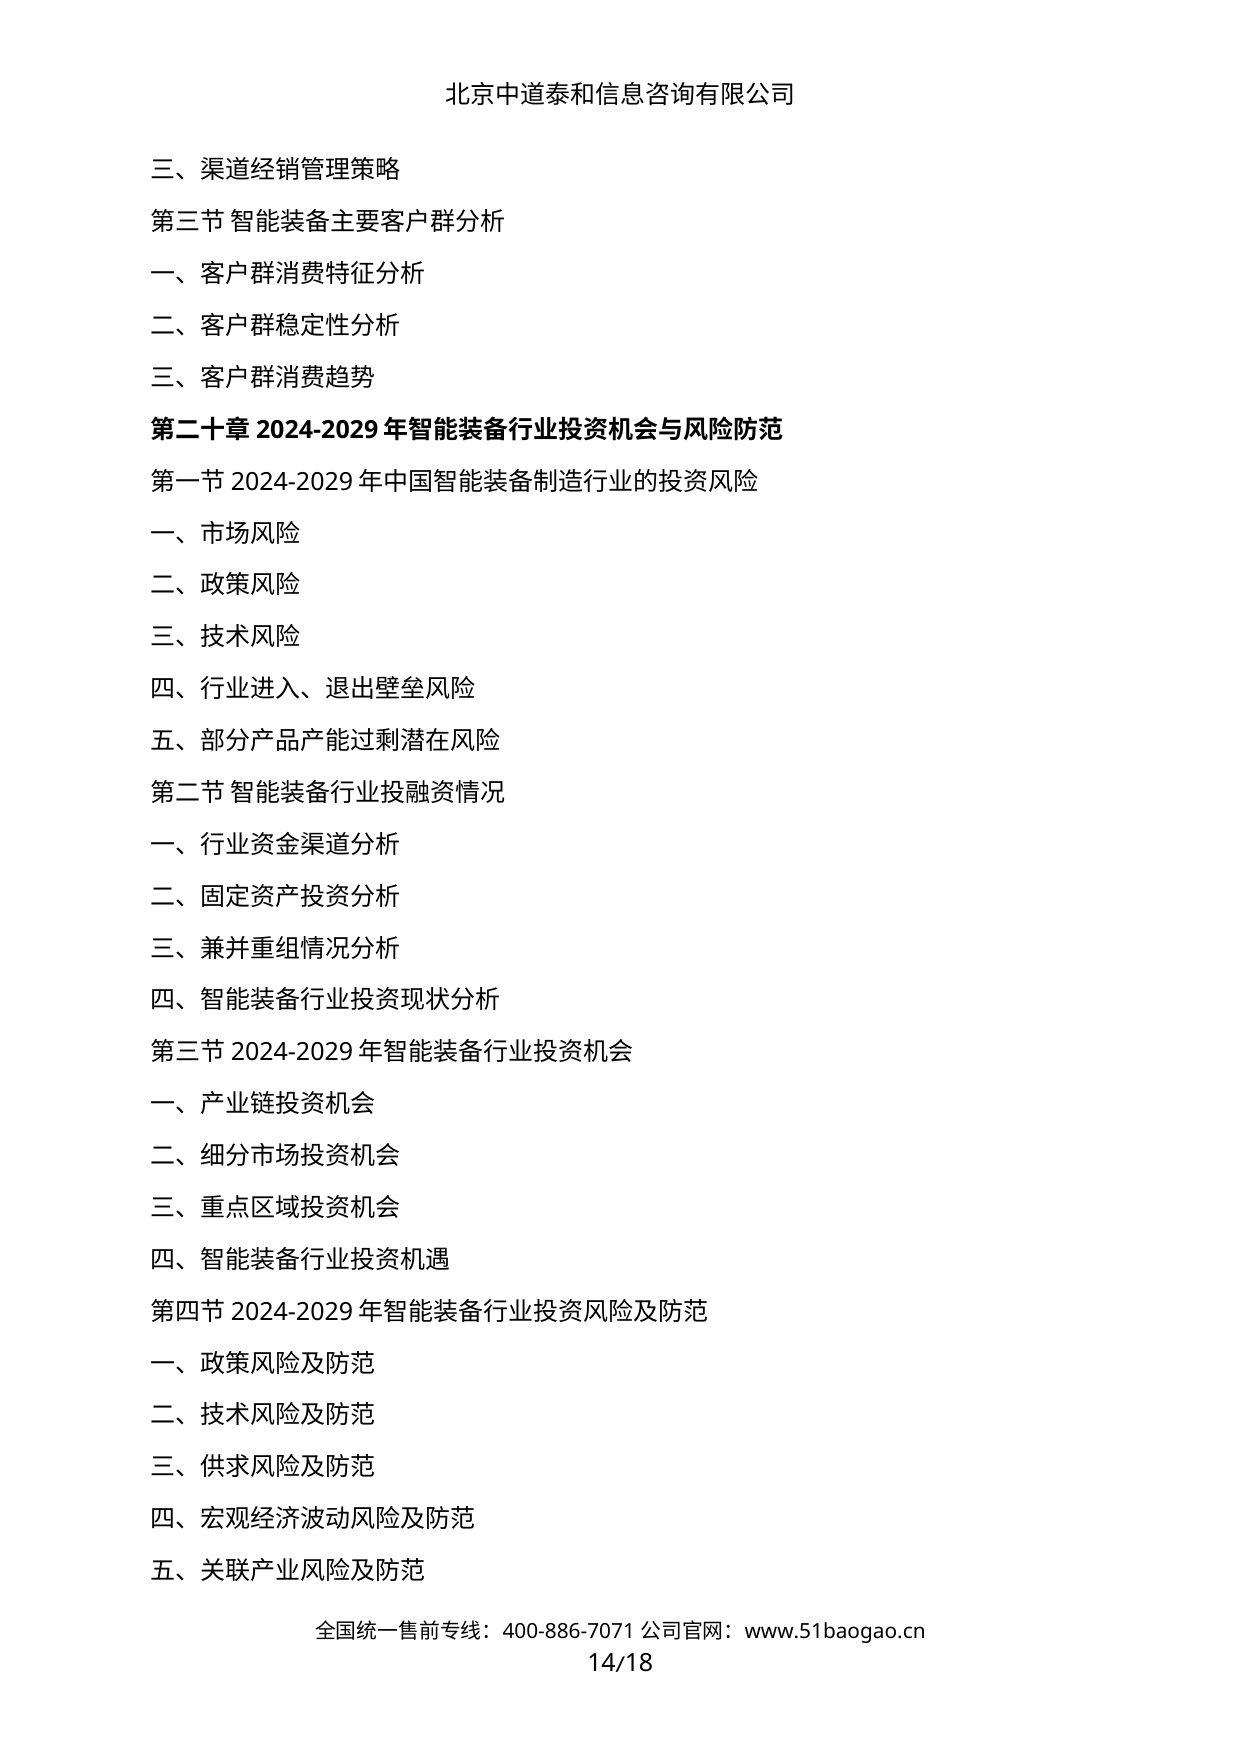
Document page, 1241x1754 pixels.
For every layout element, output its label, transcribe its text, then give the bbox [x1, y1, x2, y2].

text 三、技术风险 [150, 617, 1090, 653]
text 二、政策风险 [150, 565, 1090, 601]
text 第三节 2024-2029年智能装备行业投资机会 [150, 1032, 1090, 1068]
text 一、行业资金渠道分析 [150, 824, 1090, 861]
text 一、政策风险及防范 [150, 1343, 1090, 1379]
text 第一节 2024-2029年中国智能装备制造行业的投资风险 [150, 461, 1090, 497]
text 三、供求风险及防范 [150, 1447, 1090, 1483]
text 二、固定资产投资分析 [150, 876, 1090, 912]
text 一、市场风险 [150, 513, 1090, 549]
text 第四节 2024-2029年智能装备行业投资风险及防范 [150, 1291, 1090, 1327]
text 四、智能装备行业投资机遇 [150, 1239, 1090, 1276]
text 四、宏观经济波动风险及防范 [150, 1499, 1090, 1535]
text 三、渠道经销管理策略 [150, 150, 1090, 186]
text 三、客户群消费趋势 [150, 357, 1090, 394]
text 四、行业进入、退出壁垒风险 [150, 669, 1090, 705]
text 一、客户群消费特征分析 [150, 254, 1090, 290]
text 二、客户群稳定性分析 [150, 306, 1090, 342]
text 二、细分市场投资机会 [150, 1136, 1090, 1172]
text 一、产业链投资机会 [150, 1084, 1090, 1120]
text 第三节 智能装备主要客户群分析 [150, 202, 1090, 238]
text 第二十章 2024-2029年智能装备行业投资机会与风险防范 [150, 409, 1090, 446]
text 二、技术风险及防范 [150, 1395, 1090, 1431]
text 三、重点区域投资机会 [150, 1187, 1090, 1224]
text 第二节 智能装备行业投融资情况 [150, 772, 1090, 809]
text 五、部分产品产能过剩潜在风险 [150, 721, 1090, 757]
text 三、兼并重组情况分析 [150, 928, 1090, 964]
text 五、关联产业风险及防范 [150, 1551, 1090, 1587]
text 四、智能装备行业投资现状分析 [150, 980, 1090, 1016]
